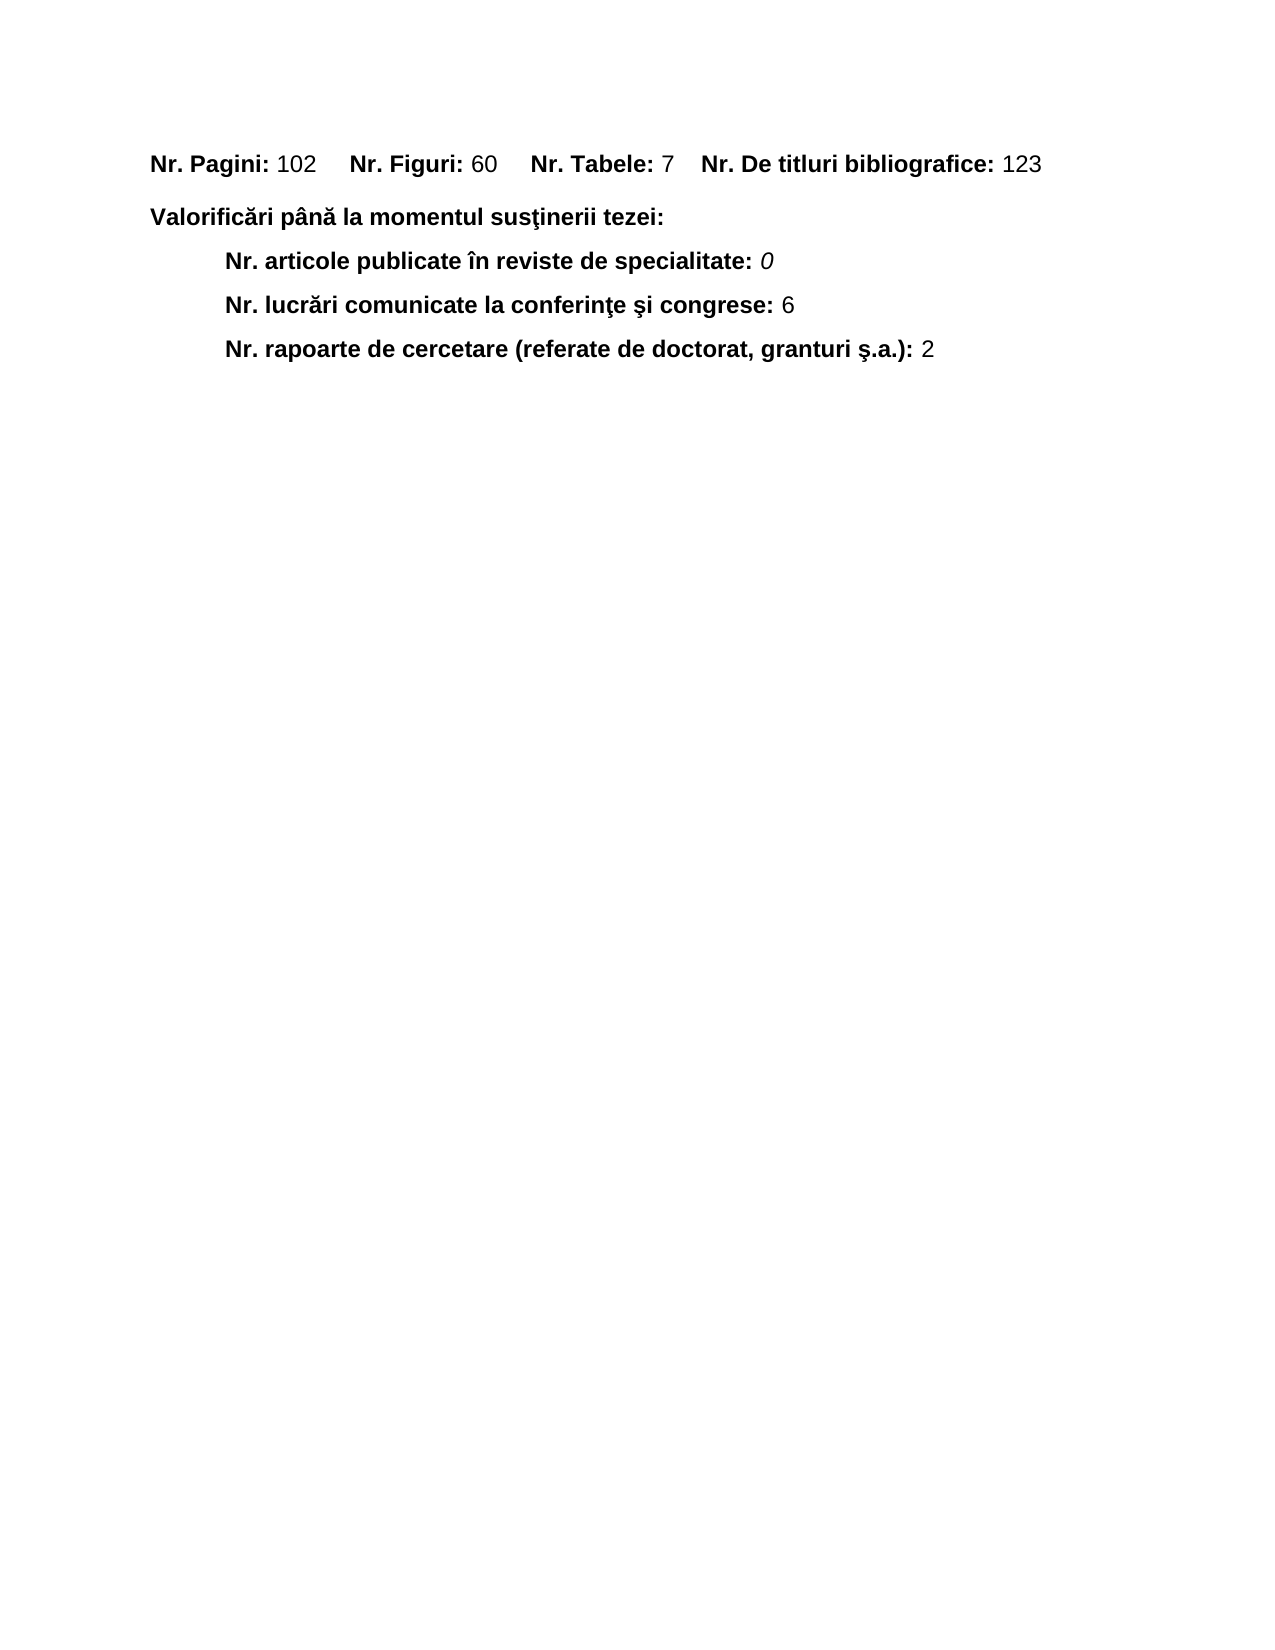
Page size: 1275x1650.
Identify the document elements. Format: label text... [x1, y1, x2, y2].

text Nr. Pagini: 102 Nr. Figuri: 60 Nr. Tabele: 7 Nr. De titluri bibliografice: 123 [150, 150, 1125, 178]
text Valorificări până la momentul susţinerii tezei: [150, 202, 1125, 230]
text Nr. articole publicate în reviste de specialitate: 0 [150, 247, 1125, 274]
text Nr. lucrări comunicate la conferinţe şi congrese: 6 [150, 291, 1125, 318]
text Nr. rapoarte de cercetare (referate de doctorat, granturi ş.a.): 2 [150, 335, 1125, 363]
